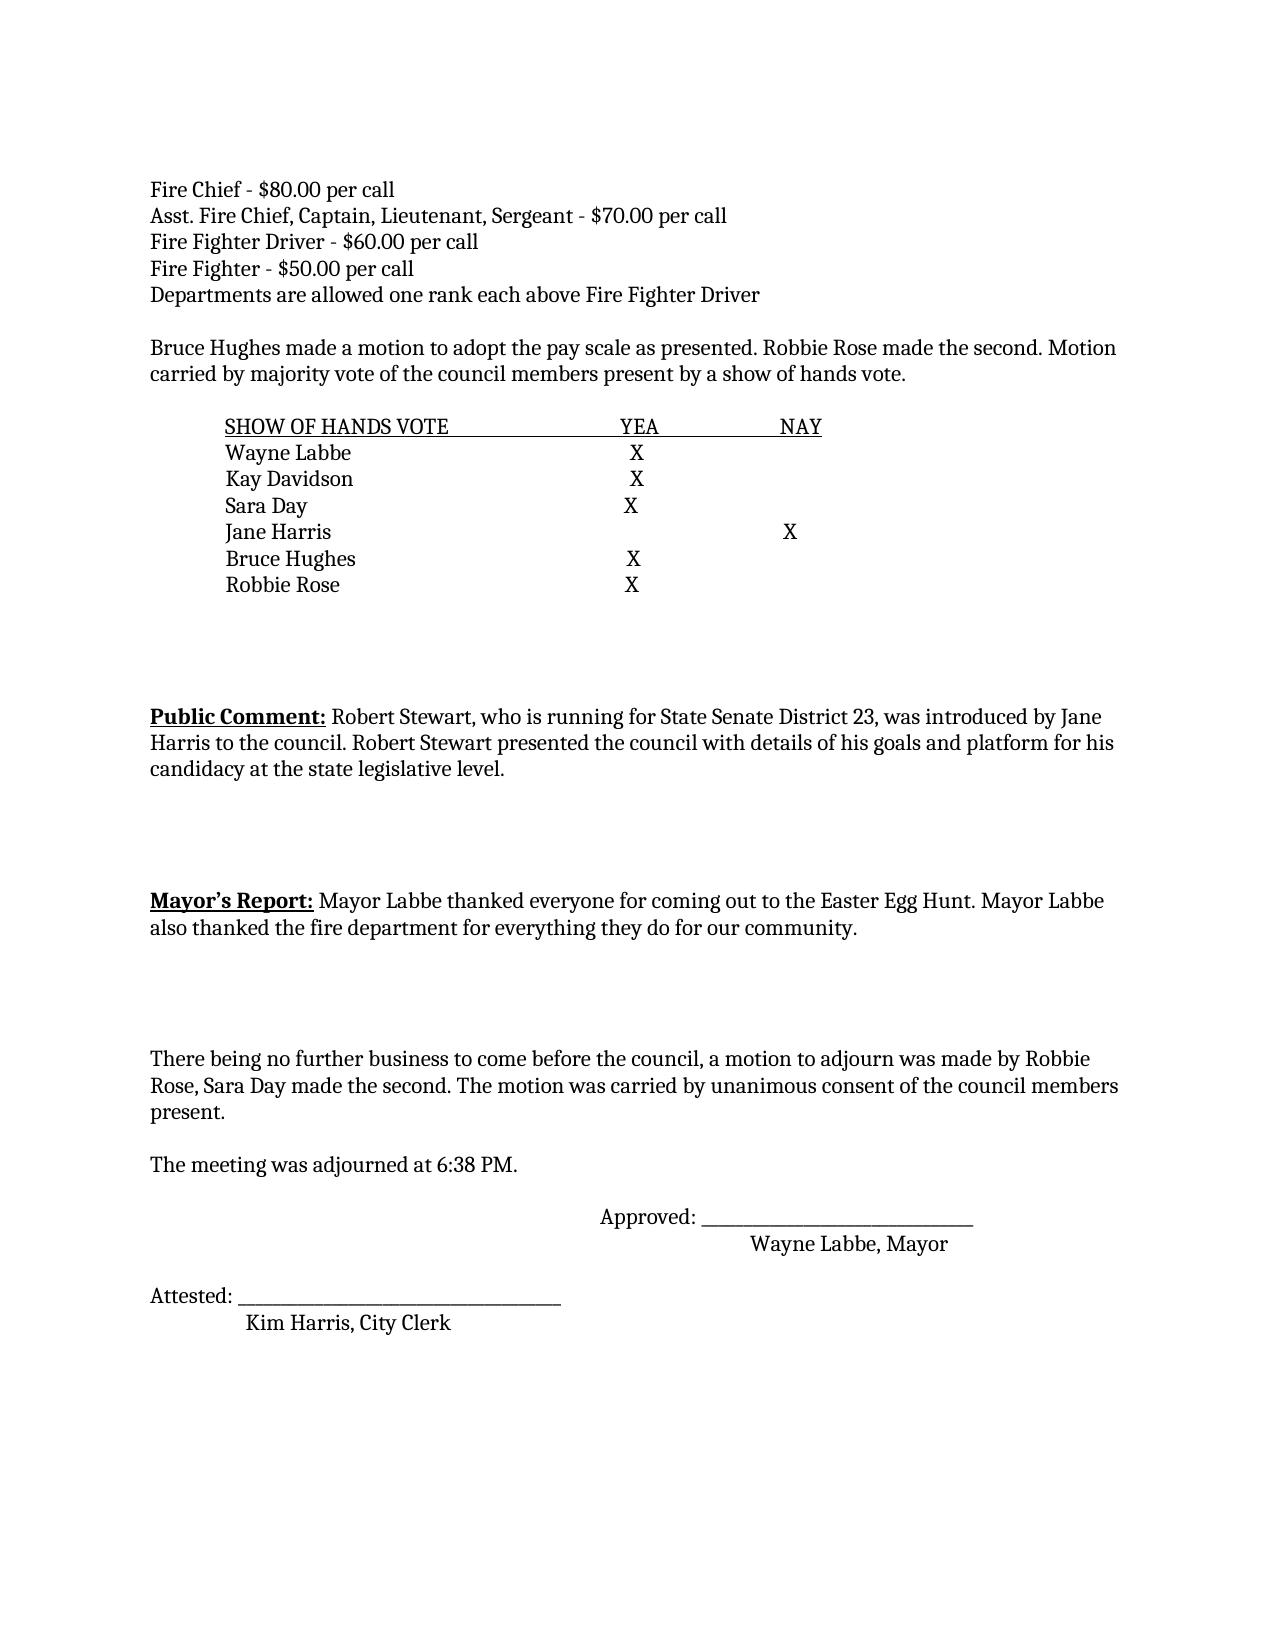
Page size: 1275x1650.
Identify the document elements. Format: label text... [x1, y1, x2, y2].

text Approved: ________________________________ Wayne Labbe, Mayor [150, 1204, 1125, 1257]
text Kay Davidson X [150, 466, 1125, 493]
text Bruce Hughes X [150, 545, 1125, 572]
text Wayne Labbe X [150, 440, 1125, 466]
text Public Comment: Robert Stewart, who is running for State Senate District 23, was introduced by Jane Harris to the council. Robert Stewart presented the council with details of his goals and platform for his candidacy at the state legislative level. [150, 703, 1125, 782]
text Bruce Hughes made a motion to adopt the pay scale as presented. Robbie Rose made the second. Motion carried by majority vote of the council members present by a show of hands vote. [150, 334, 1125, 387]
text There being no further business to come before the council, a motion to adjourn was made by Robbie Rose, Sara Day made the second. The motion was carried by unanimous consent of the council members present. [150, 1046, 1125, 1125]
text Fire Fighter - $50.00 per call [150, 255, 1125, 282]
text Attested: ______________________________________ [150, 1283, 1125, 1309]
text Robbie Rose X [150, 572, 1125, 598]
text SHOW OF HANDS VOTE YEA NAY [150, 413, 1125, 440]
text The meeting was adjourned at 6:38 PM. [150, 1151, 1125, 1178]
text Sara Day X [150, 493, 1125, 519]
text Jane Harris X [150, 519, 1125, 545]
text Mayor’s Report: Mayor Labbe thanked everyone for coming out to the Easter Egg Hunt. Mayor Labbe also thanked the fire department for everything they do for our community. [150, 888, 1125, 941]
text Kim Harris, City Clerk [150, 1309, 1125, 1336]
text Fire Chief - $80.00 per call [150, 176, 1125, 203]
text Asst. Fire Chief, Captain, Lieutenant, Sergeant - $70.00 per call [150, 203, 1125, 229]
text Fire Fighter Driver - $60.00 per call [150, 229, 1125, 255]
text Departments are allowed one rank each above Fire Fighter Driver [150, 282, 1125, 308]
